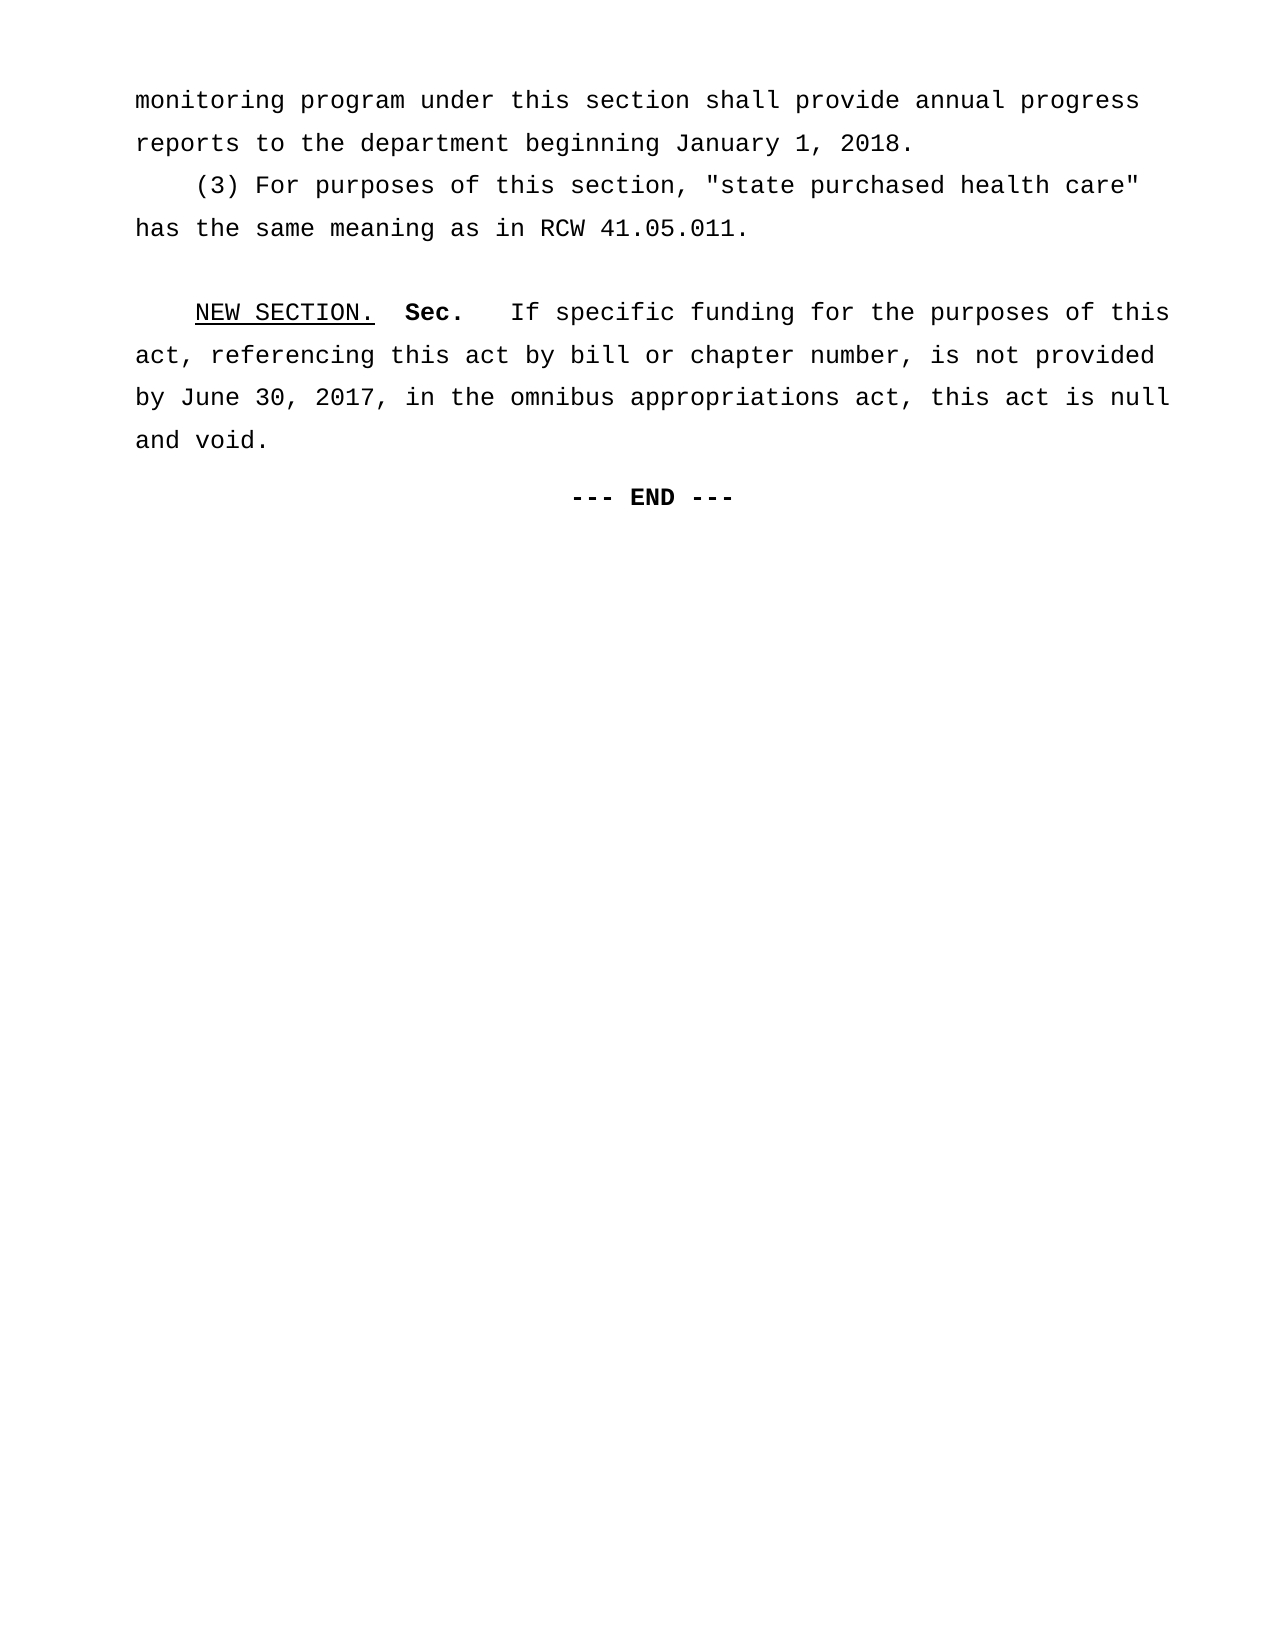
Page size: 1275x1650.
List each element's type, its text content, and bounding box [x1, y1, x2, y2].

text --- END --- [135, 485, 1170, 513]
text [135, 75, 1170, 160]
text (3) For purposes of this section, "state purchased health care" has the same meaning as in RCW 41.05.011. [135, 160, 1170, 245]
text NEW SECTION. Sec. If specific funding for the purposes of this act, referencing this act by bill or chapter number, is not provided by June 30, 2017, in the omnibus appropriations act, this act is null and void. [135, 287, 1170, 457]
